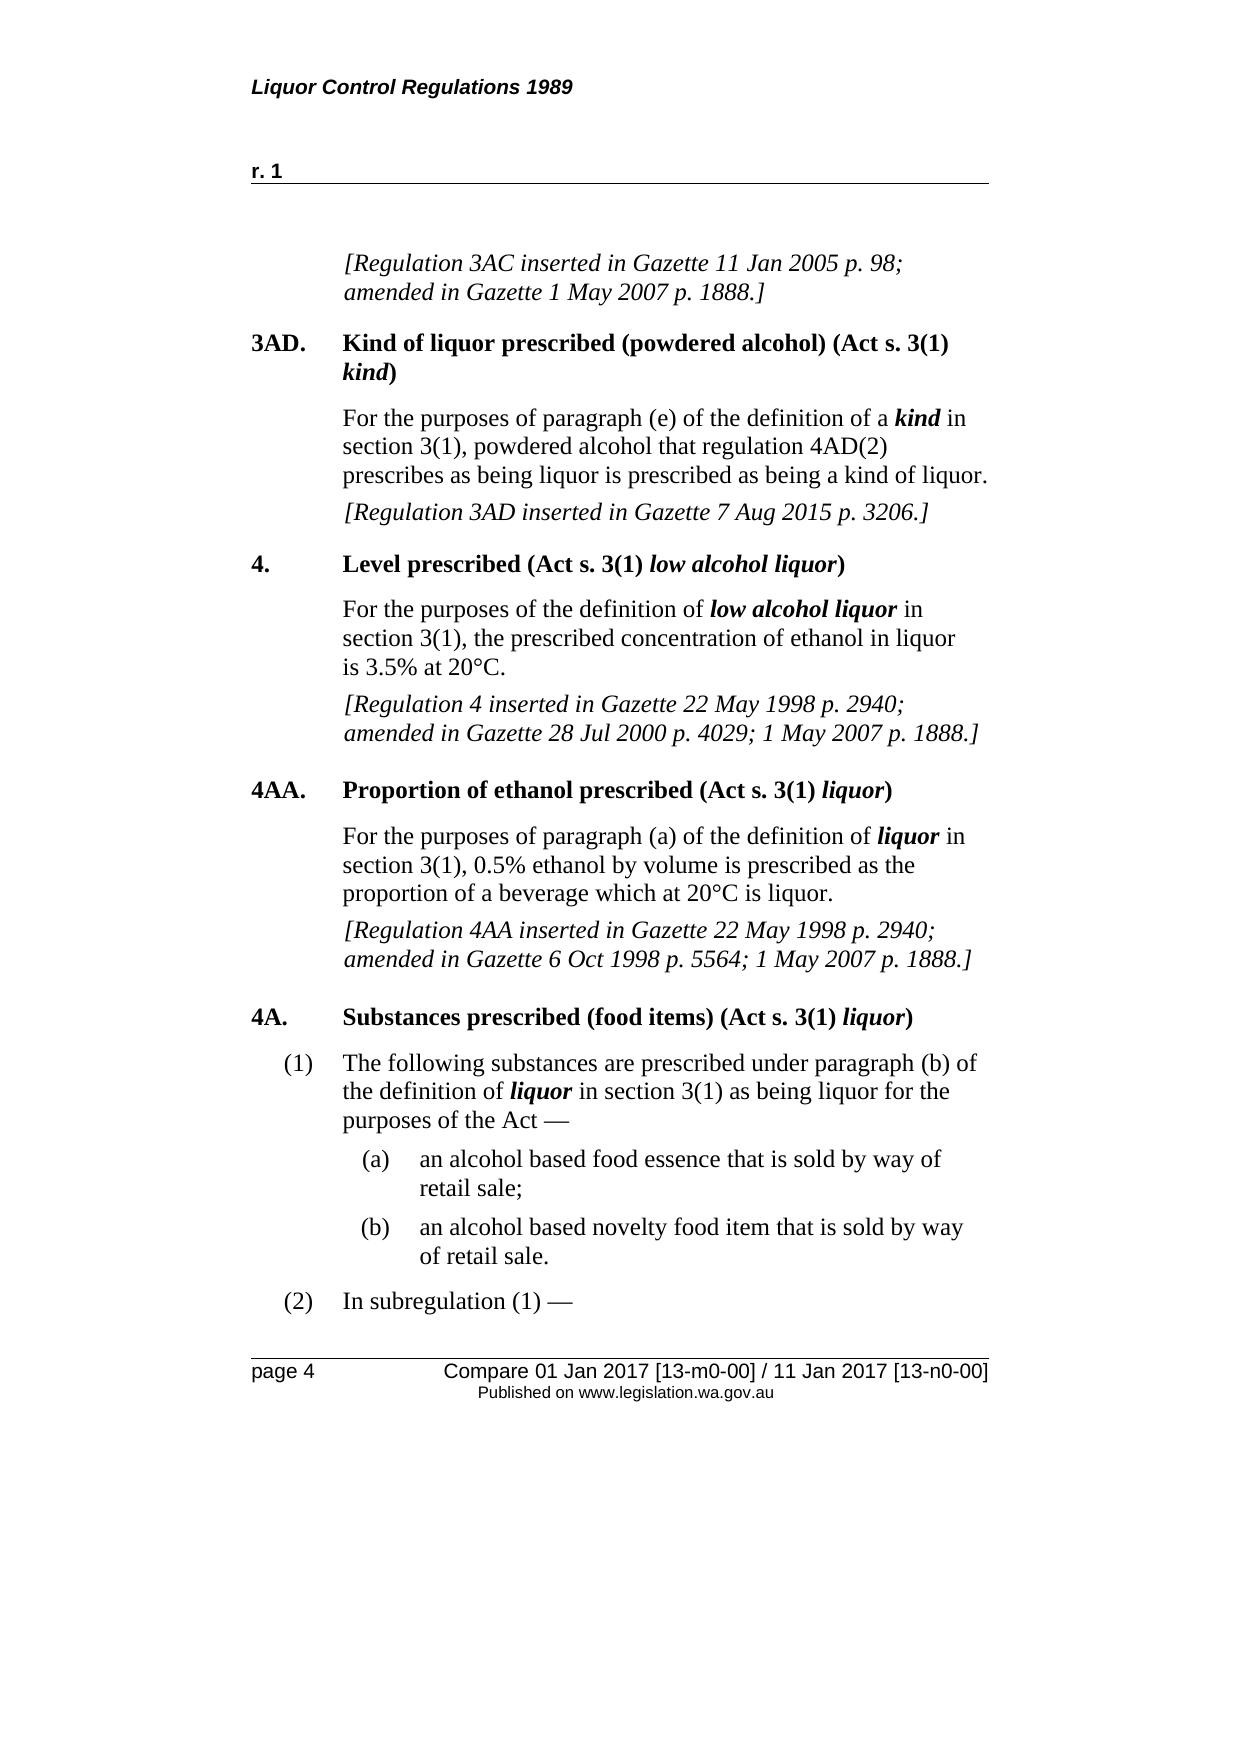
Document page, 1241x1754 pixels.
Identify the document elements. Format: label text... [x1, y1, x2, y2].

subtitle 4A. Substances prescribed (food items) (Act s. 3(1) liquor) [251, 1002, 989, 1031]
text (a) an alcohol based food essence that is sold by way of retail sale; [251, 1144, 989, 1202]
text For the purposes of paragraph (e) of the definition of a kind in section 3(1), powdered alcohol that regulation 4AD(2) prescribes as being liquor is prescribed as being a kind of liquor. [251, 403, 989, 489]
text (b) an alcohol based novelty food item that is sold by way of retail sale. [251, 1212, 989, 1270]
text [Regulation 3AD inserted in Gazette 7 Aug 2015 p. 3206.] [251, 497, 989, 526]
text [Regulation 3AC inserted in Gazette 11 Jan 2005 p. 98; amended in Gazette 1 May 2007 p. 1888.] [251, 248, 989, 306]
subtitle 4AA. Proportion of ethanol prescribed (Act s. 3(1) liquor) [251, 776, 989, 804]
text For the purposes of paragraph (a) of the definition of liquor in section 3(1), 0.5% ethanol by volume is prescribed as the proportion of a beverage which at 20°C is liquor. [251, 821, 989, 907]
text (2) In subregulation (1) — [251, 1286, 989, 1315]
text For the purposes of the definition of low alcohol liquor in section 3(1), the prescribed concentration of ethanol in liquor is 3.5% at 20°C. [251, 594, 989, 681]
text [Regulation 4 inserted in Gazette 22 May 1998 p. 2940; amended in Gazette 28 Jul 2000 p. 4029; 1 May 2007 p. 1888.] [251, 689, 989, 746]
text (1) The following substances are prescribed under paragraph (b) of the definition of liquor in section 3(1) as being liquor for the purposes of the Act — [251, 1048, 989, 1134]
subtitle 4. Level prescribed (Act s. 3(1) low alcohol liquor) [251, 549, 989, 578]
text [Regulation 4AA inserted in Gazette 22 May 1998 p. 2940; amended in Gazette 6 Oct 1998 p. 5564; 1 May 2007 p. 1888.] [251, 916, 989, 973]
subtitle 3AD. Kind of liquor prescribed (powdered alcohol) (Act s. 3(1) kind) [251, 328, 989, 386]
